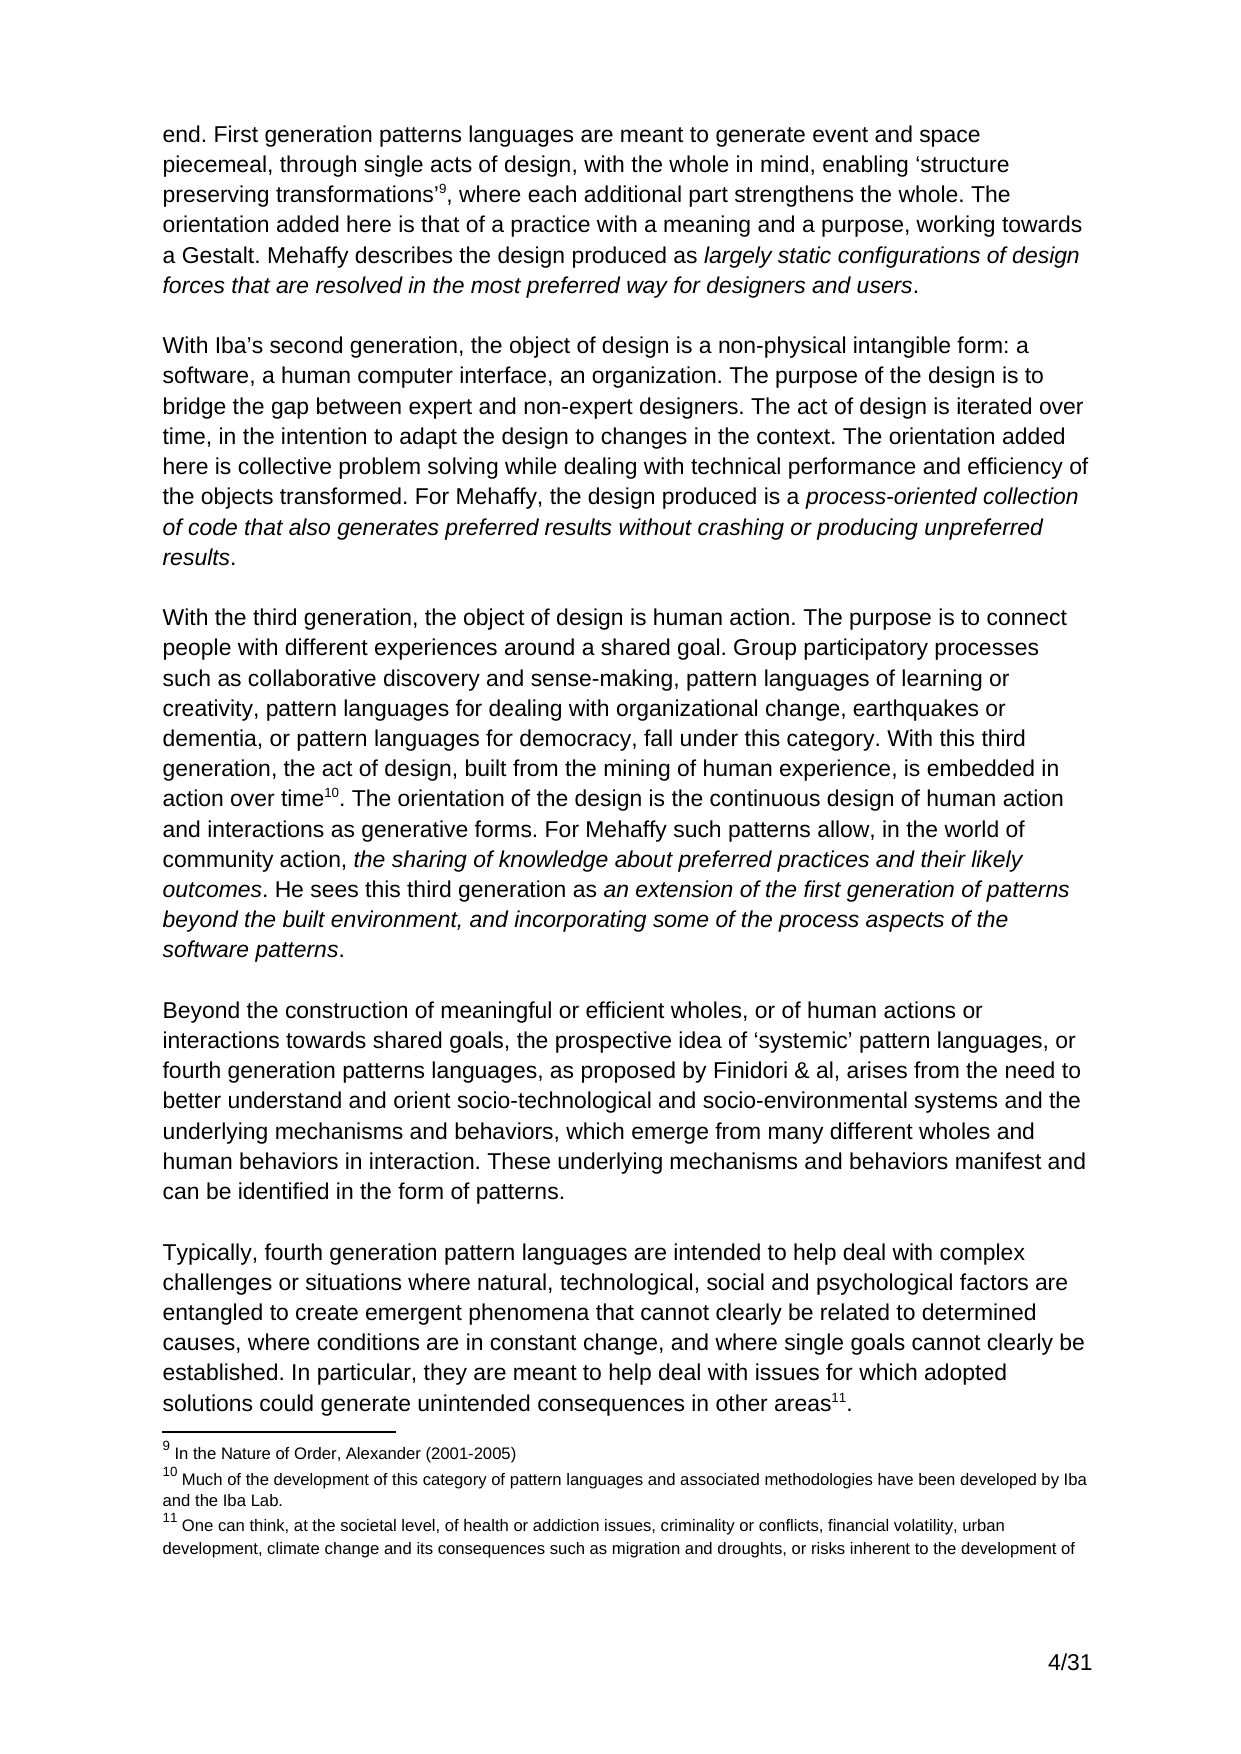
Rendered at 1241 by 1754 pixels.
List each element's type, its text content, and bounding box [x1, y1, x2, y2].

text With the third generation, the object of design is human action. The purpose is to connect people with different experiences around a shared goal. Group participatory processes such as collaborative discovery and sense-making, pattern languages of learning or creativity, pattern languages for dealing with organizational change, earthquakes or dementia, or pattern languages for democracy, fall under this category. With this third generation, the act of design, built from the mining of human experience, is embedded in action over time. The orientation of the design is the continuous design of human action and interactions as generative forms. For Mehaffy such patterns allow, in the world of community action, the sharing of knowledge about preferred practices and their likely outcomes. He sees this third generation as an extension of the first generation of patterns beyond the built environment, and incorporating some of the process aspects of the software patterns. [162, 604, 1092, 963]
text With Iba’s second generation, the object of design is a non-physical intangible form: a software, a human computer interface, an organization. The purpose of the design is to bridge the gap between expert and non-expert designers. The act of design is iterated over time, in the intention to adapt the design to changes in the context. The orientation added here is collective problem solving while dealing with technical performance and efficiency of the objects transformed. For Mehaffy, the design produced is a process-oriented collection of code that also generates preferred results without crashing or producing unpreferred results. [162, 332, 1092, 570]
text Typically, fourth generation pattern languages are intended to help deal with complex challenges or situations where natural, technological, social and psychological factors are entangled to create emergent phenomena that cannot clearly be related to determined causes, where conditions are in constant change, and where single goals cannot clearly be established. In particular, they are meant to help deal with issues for which adopted solutions could generate unintended consequences in other areas. [162, 1238, 1092, 1416]
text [162, 121, 1092, 298]
text Beyond the construction of meaningful or efficient wholes, or of human actions or interactions towards shared goals, the prospective idea of ‘systemic’ pattern languages, or fourth generation patterns languages, as proposed by Finidori & al, arises from the need to better understand and orient socio-technological and socio-environmental systems and the underlying mechanisms and behaviors, which emerge from many different wholes and human behaviors in interaction. These underlying mechanisms and behaviors manifest and can be identified in the form of patterns. [162, 997, 1092, 1204]
